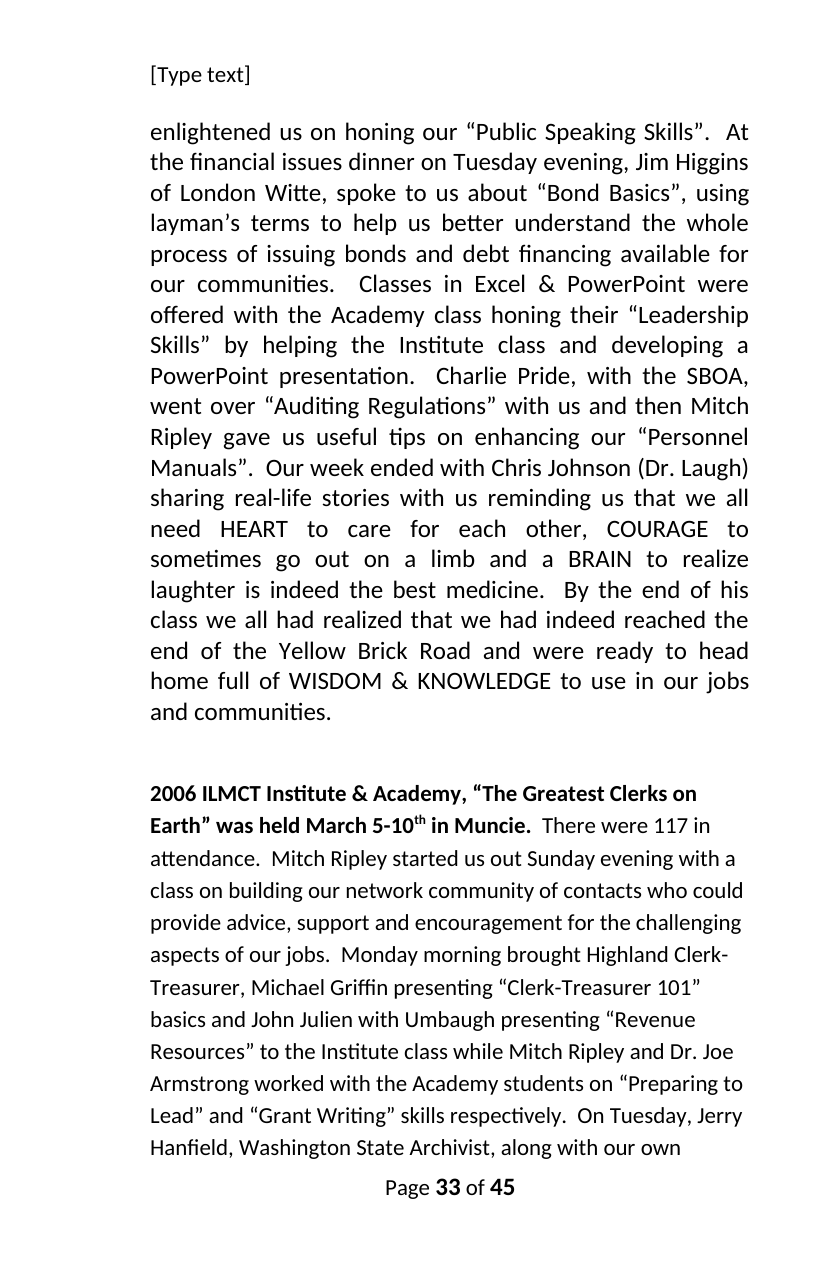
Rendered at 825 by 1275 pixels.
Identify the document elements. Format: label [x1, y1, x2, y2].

text [150, 116, 750, 726]
text [150, 779, 750, 1162]
